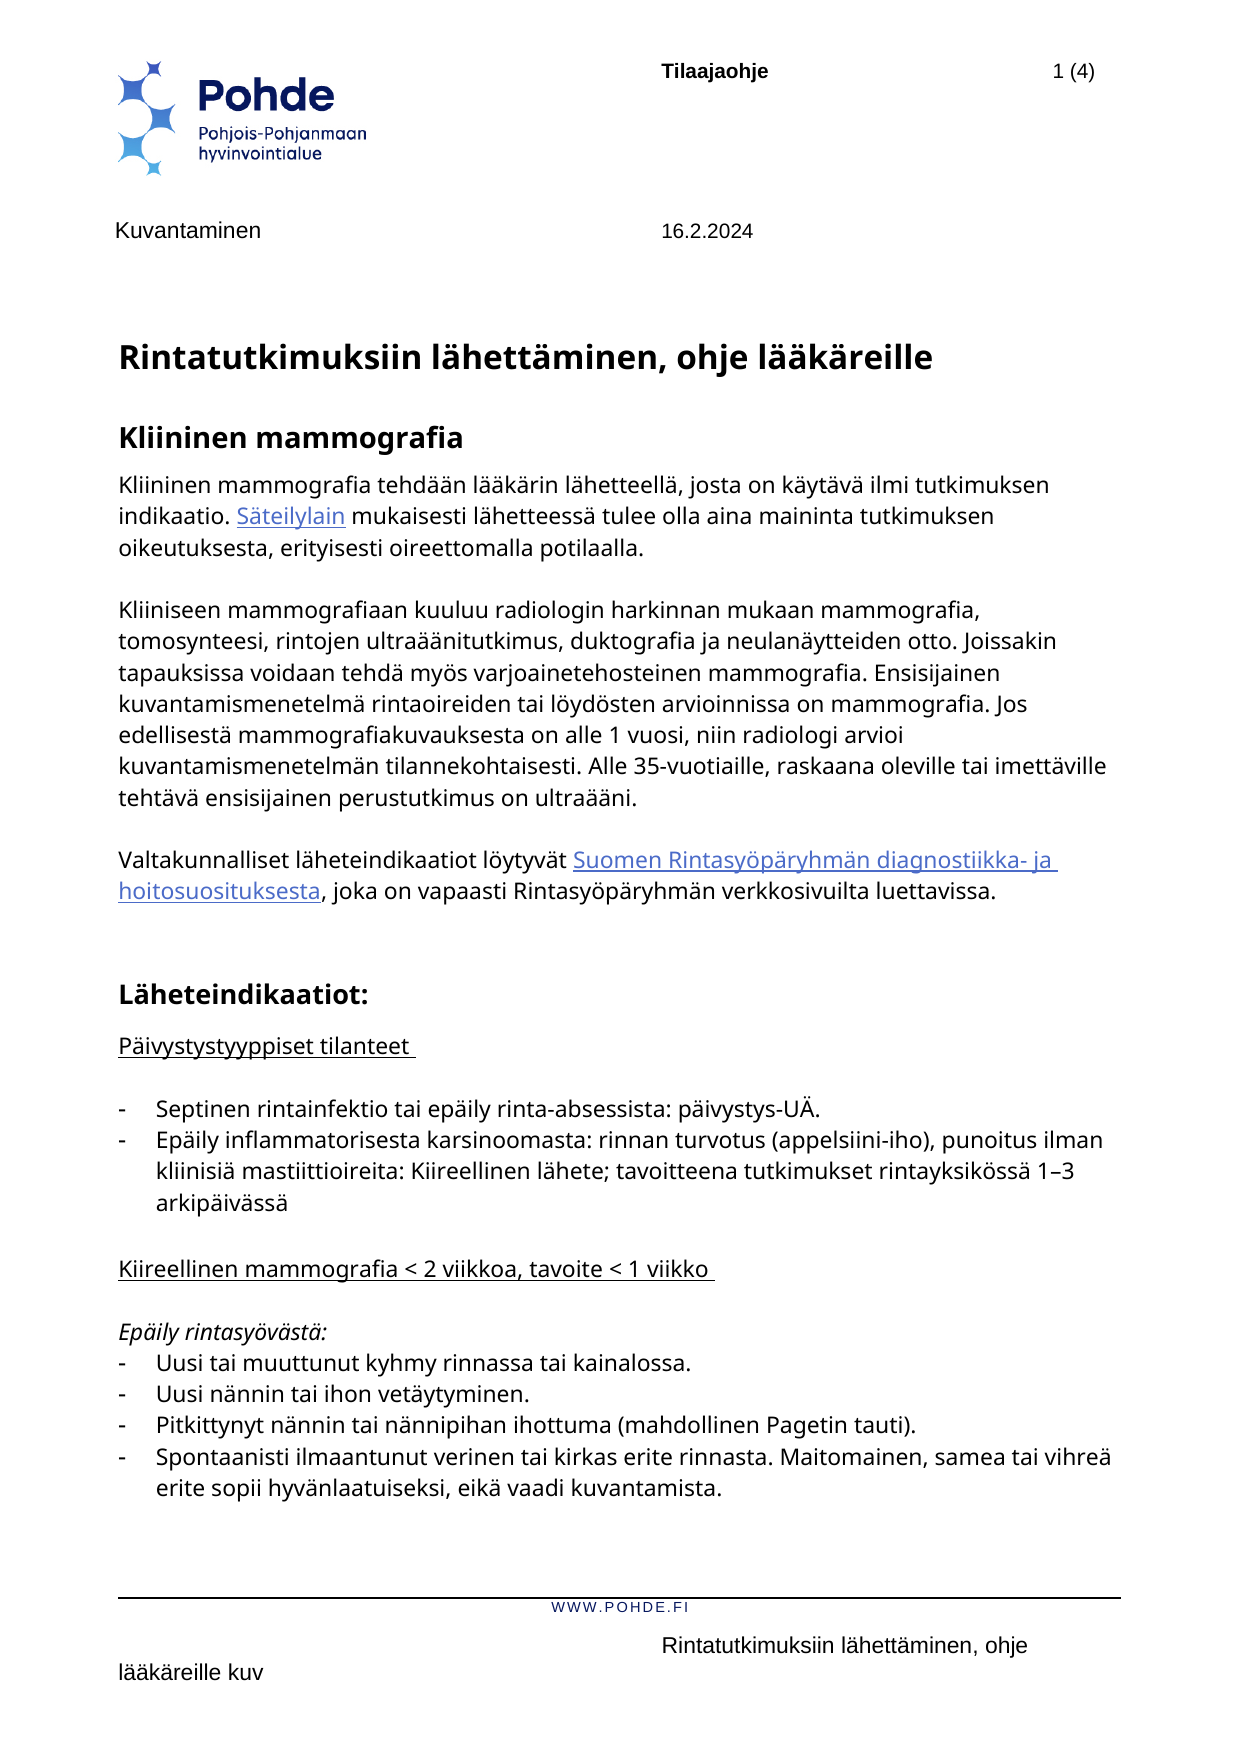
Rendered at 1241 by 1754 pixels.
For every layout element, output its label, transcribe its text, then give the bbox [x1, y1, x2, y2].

picture [114, 59, 370, 178]
subtitle Kiireellinen mammografia < 2 viikkoa, tavoite < 1 viikko [118, 1253, 1122, 1284]
text Valtakunnalliset läheteindikaatiot löytyvät Suomen Rintasyöpäryhmän diagnostiikka- ja hoitosuosituksesta, joka on vapaasti Rintasyöpäryhmän verkkosivuilta luettavissa. [118, 844, 1122, 907]
text Kliiniseen mammografiaan kuuluu radiologin harkinnan mukaan mammografia, tomosynteesi, rintojen ultraäänitutkimus, duktografia ja neulanäytteiden otto. Joissakin tapauksissa voidaan tehdä myös varjoainetehosteinen mammografia. Ensisijainen kuvantamismenetelmä rintaoireiden tai löydösten arvioinnissa on mammografia. Jos edellisestä mammografiakuvauksesta on alle 1 vuosi, niin radiologi arvioi kuvantamismenetelmän tilannekohtaisesti. Alle 35-vuotiaille, raskaana oleville tai imettäville tehtävä ensisijainen perustutkimus on ultraääni. [118, 594, 1122, 813]
text Kliininen mammografia tehdään lääkärin lähetteellä, josta on käytävä ilmi tutkimuksen indikaatio. Säteilylain mukaisesti lähetteessä tulee olla aina maininta tutkimuksen oikeutuksesta, erityisesti oireettomalla potilaalla. [118, 469, 1122, 563]
list Spontaanisti ilmaantunut verinen tai kirkas erite rinnasta. Maitomainen, samea tai vihreä erite sopii hyvänlaatuiseksi, eikä vaadi kuvantamista. [118, 1441, 1122, 1503]
list Uusi tai muuttunut kyhmy rinnassa tai kainalossa. [118, 1347, 1122, 1378]
text Kliininen mammografia [118, 417, 1122, 457]
list Uusi nännin tai ihon vetäytyminen. [118, 1378, 1122, 1409]
list Septinen rintainfektio tai epäily rinta-absessista: päivystys-UÄ. [118, 1093, 1122, 1124]
list Epäily inflammatorisesta karsinoomasta: rinnan turvotus (appelsiini-iho), punoitus ilman kliinisiä mastiittioireita: Kiireellinen lähete; tavoitteena tutkimukset rintayksikössä 1–3 arkipäivässä [118, 1124, 1122, 1218]
text Epäily rintasyövästä: [118, 1316, 1122, 1347]
list Pitkittynyt nännin tai nännipihan ihottuma (mahdollinen Pagetin tauti). [118, 1409, 1122, 1441]
text Läheteindikaatiot: [118, 975, 1122, 1012]
text Rintatutkimuksiin lähettäminen, ohje lääkäreille [118, 334, 1122, 379]
subtitle Päivystystyyppiset tilanteet [118, 1030, 1122, 1061]
